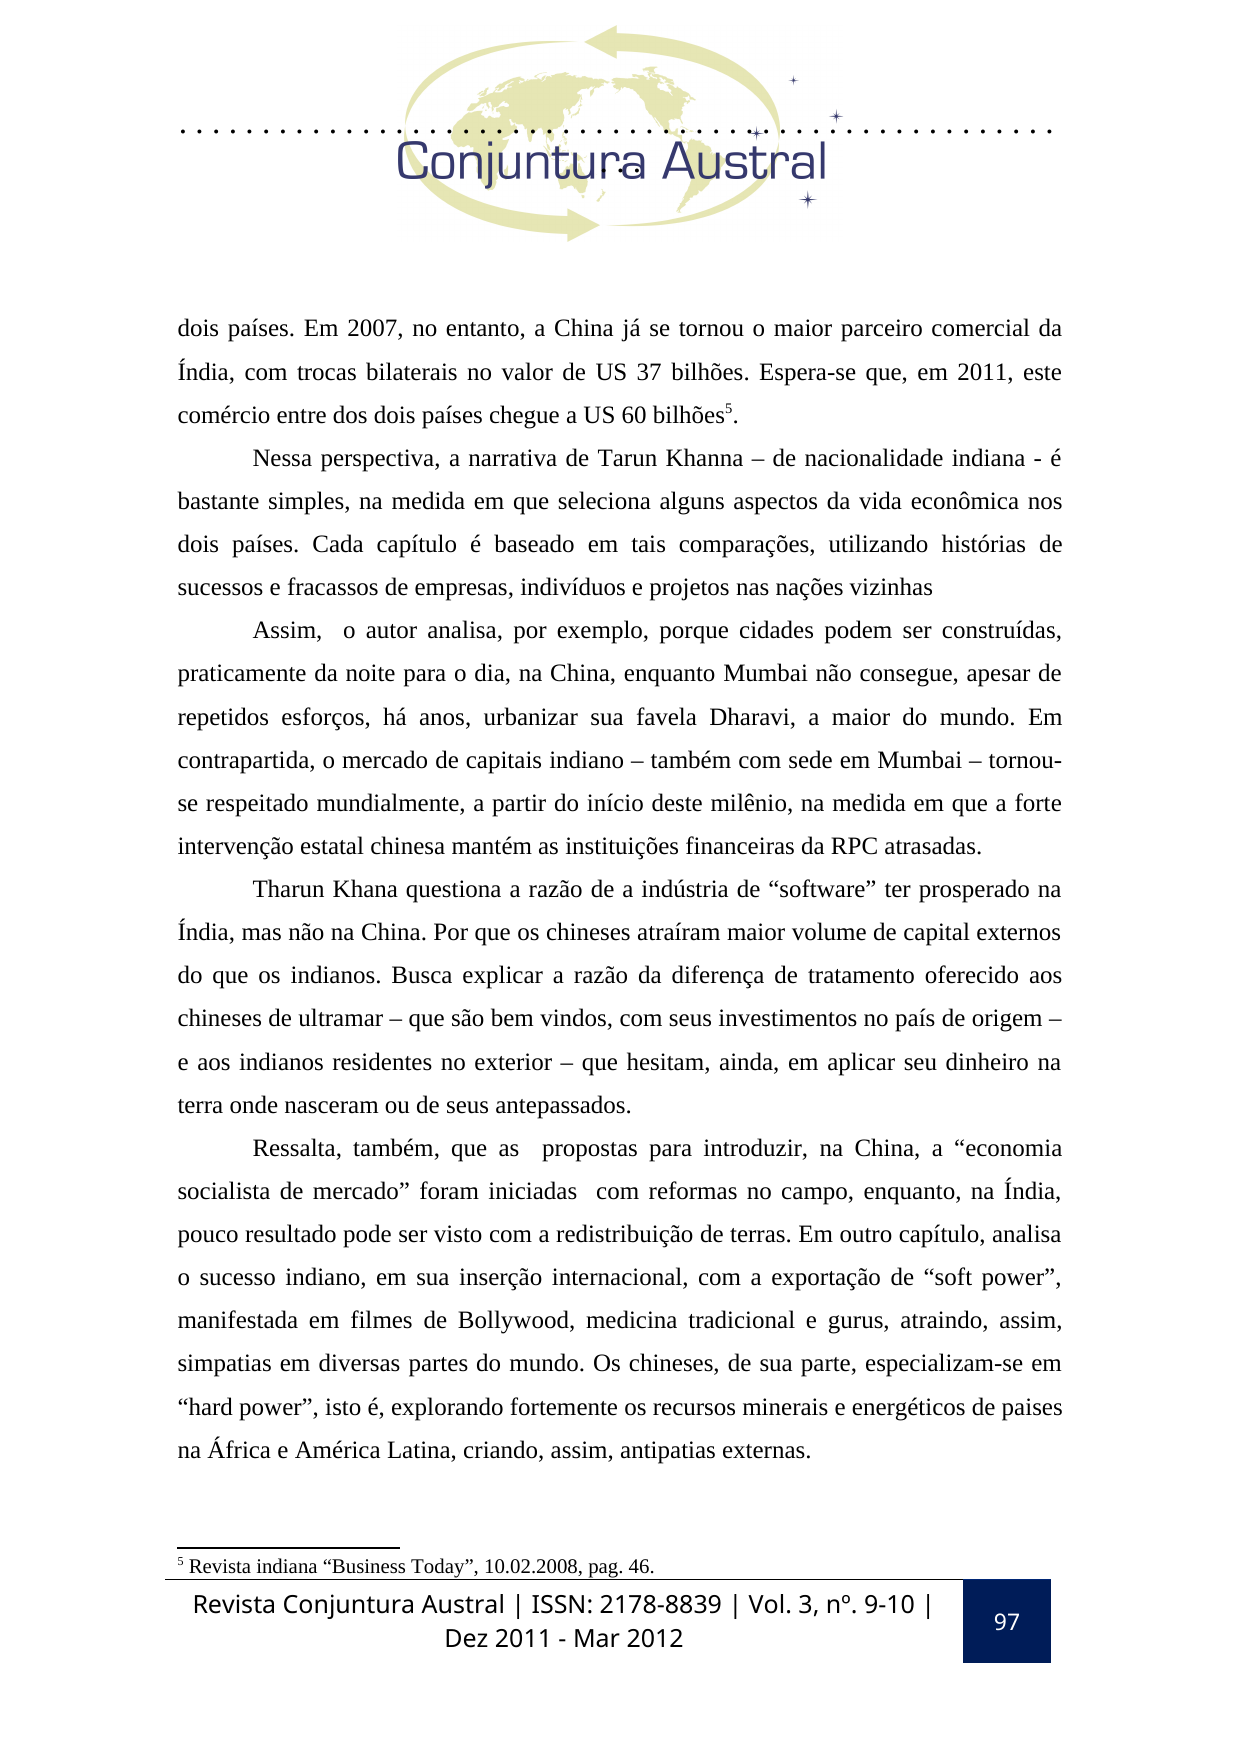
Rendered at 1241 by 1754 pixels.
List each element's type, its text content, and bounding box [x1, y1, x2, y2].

picture [397, 25, 844, 242]
text Nessa perspectiva, a narrativa de Tarun Khanna – de nacionalidade indiana - é bastante simples, na medida em que seleciona alguns aspectos da vida econômica nos dois países. Cada capítulo é baseado em tais comparações, utilizando histórias de sucessos e fracassos de empresas, indivíduos e projetos nas nações vizinhas [177, 443, 1063, 601]
text Tharun Khana questiona a razão de a indústria de “software” ter prosperado na Índia, mas não na China. Por que os chineses atraíram maior volume de capital externos do que os indianos. Busca explicar a razão da diferença de tratamento oferecido aos chineses de ultramar – que são bem vindos, com seus investimentos no país de origem – e aos indianos residentes no exterior – que hesitam, ainda, em aplicar seu dinheiro na terra onde nasceram ou de seus antepassados. [177, 874, 1063, 1118]
text Assim, o autor analisa, por exemplo, porque cidades podem ser construídas, praticamente da noite para o dia, na China, enquanto Mumbai não consegue, apesar de repetidos esforços, há anos, urbanizar sua favela Dharavi, a maior do mundo. Em contrapartida, o mercado de capitais indiano – também com sede em Mumbai – tornou-se respeitado mundialmente, a partir do início deste milênio, na medida em que a forte intervenção estatal chinesa mantém as instituições financeiras da RPC atrasadas. [177, 615, 1063, 860]
text Ressalta, também, que as propostas para introduzir, na China, a “economia socialista de mercado” foram iniciadas com reformas no campo, enquanto, na Índia, pouco resultado pode ser visto com a redistribuição de terras. Em outro capítulo, analisa o sucesso indiano, em sua inserção internacional, com a exportação de “soft power”, manifestada em filmes de Bollywood, medicina tradicional e gurus, atraindo, assim, simpatias em diversas partes do mundo. Os chineses, de sua parte, especializam-se em “hard power”, isto é, explorando fortemente os recursos minerais e energéticos de paises na África e América Latina, criando, assim, antipatias externas. [177, 1133, 1063, 1463]
